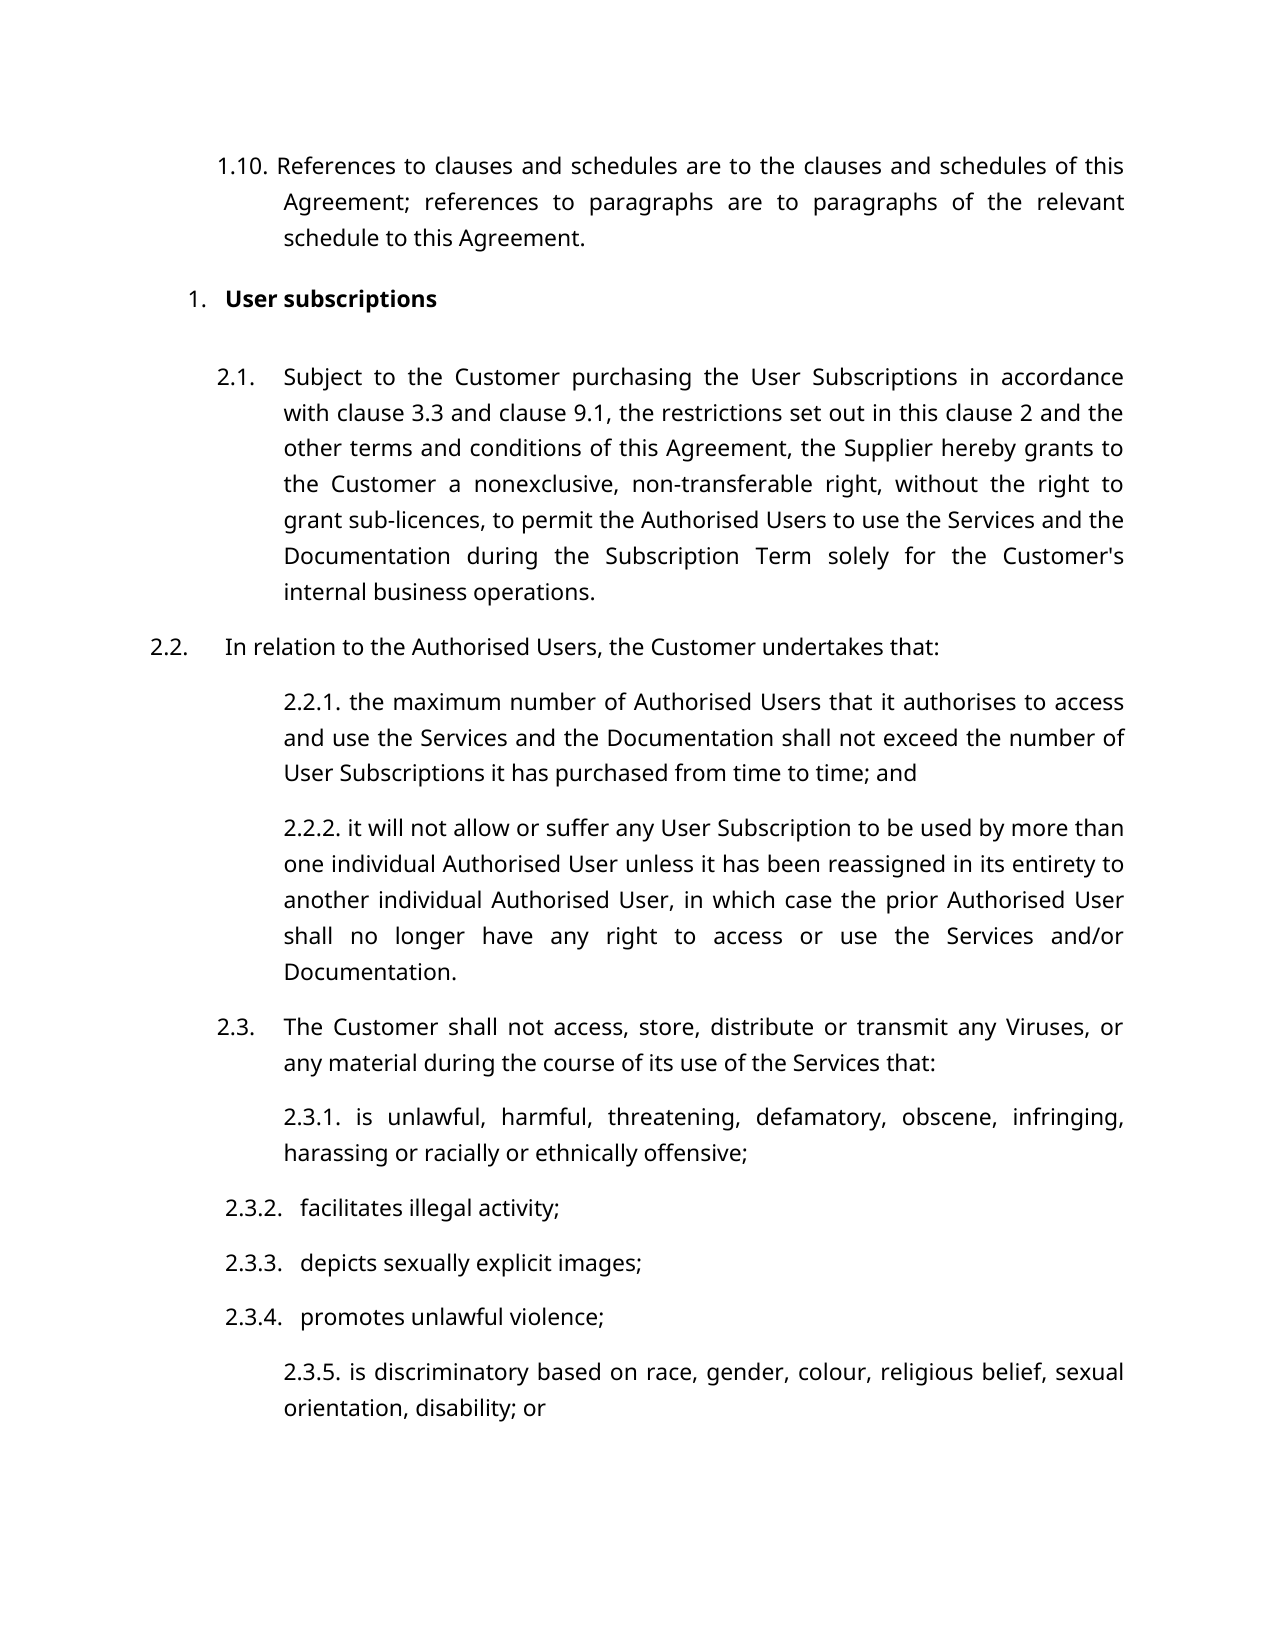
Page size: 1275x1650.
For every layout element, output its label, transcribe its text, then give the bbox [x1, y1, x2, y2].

text 1.10. References to clauses and schedules are to the clauses and schedules of this Agreement; references to paragraphs are to paragraphs of the relevant schedule to this Agreement. [217, 150, 1125, 253]
text 2.1. Subject to the Customer purchasing the User Subscriptions in accordance with clause 3.3 and clause 9.1, the restrictions set out in this clause 2 and the other terms and conditions of this Agreement, the Supplier hereby grants to the Customer a nonexclusive, non-transferable right, without the right to grant sub-licences, to permit the Authorised Users to use the Services and the Documentation during the Subscription Term solely for the Customer's internal business operations. [217, 361, 1125, 607]
text 2.2.1. the maximum number of Authorised Users that it authorises to access and use the Services and the Documentation shall not exceed the number of User Subscriptions it has purchased from time to time; and [283, 686, 1125, 789]
text 2.2.2. it will not allow or suffer any User Subscription to be used by more than one individual Authorised User unless it has been reassigned in its entirety to another individual Authorised User, in which case the prior Authorised User shall no longer have any right to access or use the Services and/or Documentation. [283, 812, 1125, 987]
text 2.3.5. is discriminatory based on race, gender, colour, religious belief, sexual orientation, disability; or [283, 1356, 1125, 1423]
text 2.3. The Customer shall not access, store, distribute or transmit any Viruses, or any material during the course of its use of the Services that: [217, 1011, 1125, 1078]
text 2.3.4. promotes unlawful violence; [150, 1301, 1125, 1332]
text 2.3.2. facilitates illegal activity; [150, 1192, 1125, 1223]
list User subscriptions [187, 283, 1125, 314]
text 2.3.1. is unlawful, harmful, threatening, defamatory, obscene, infringing, harassing or racially or ethnically offensive; [283, 1101, 1125, 1168]
text 2.3.3. depicts sexually explicit images; [150, 1246, 1125, 1278]
text 2.2. In relation to the Authorised Users, the Customer undertakes that: [150, 631, 1125, 662]
